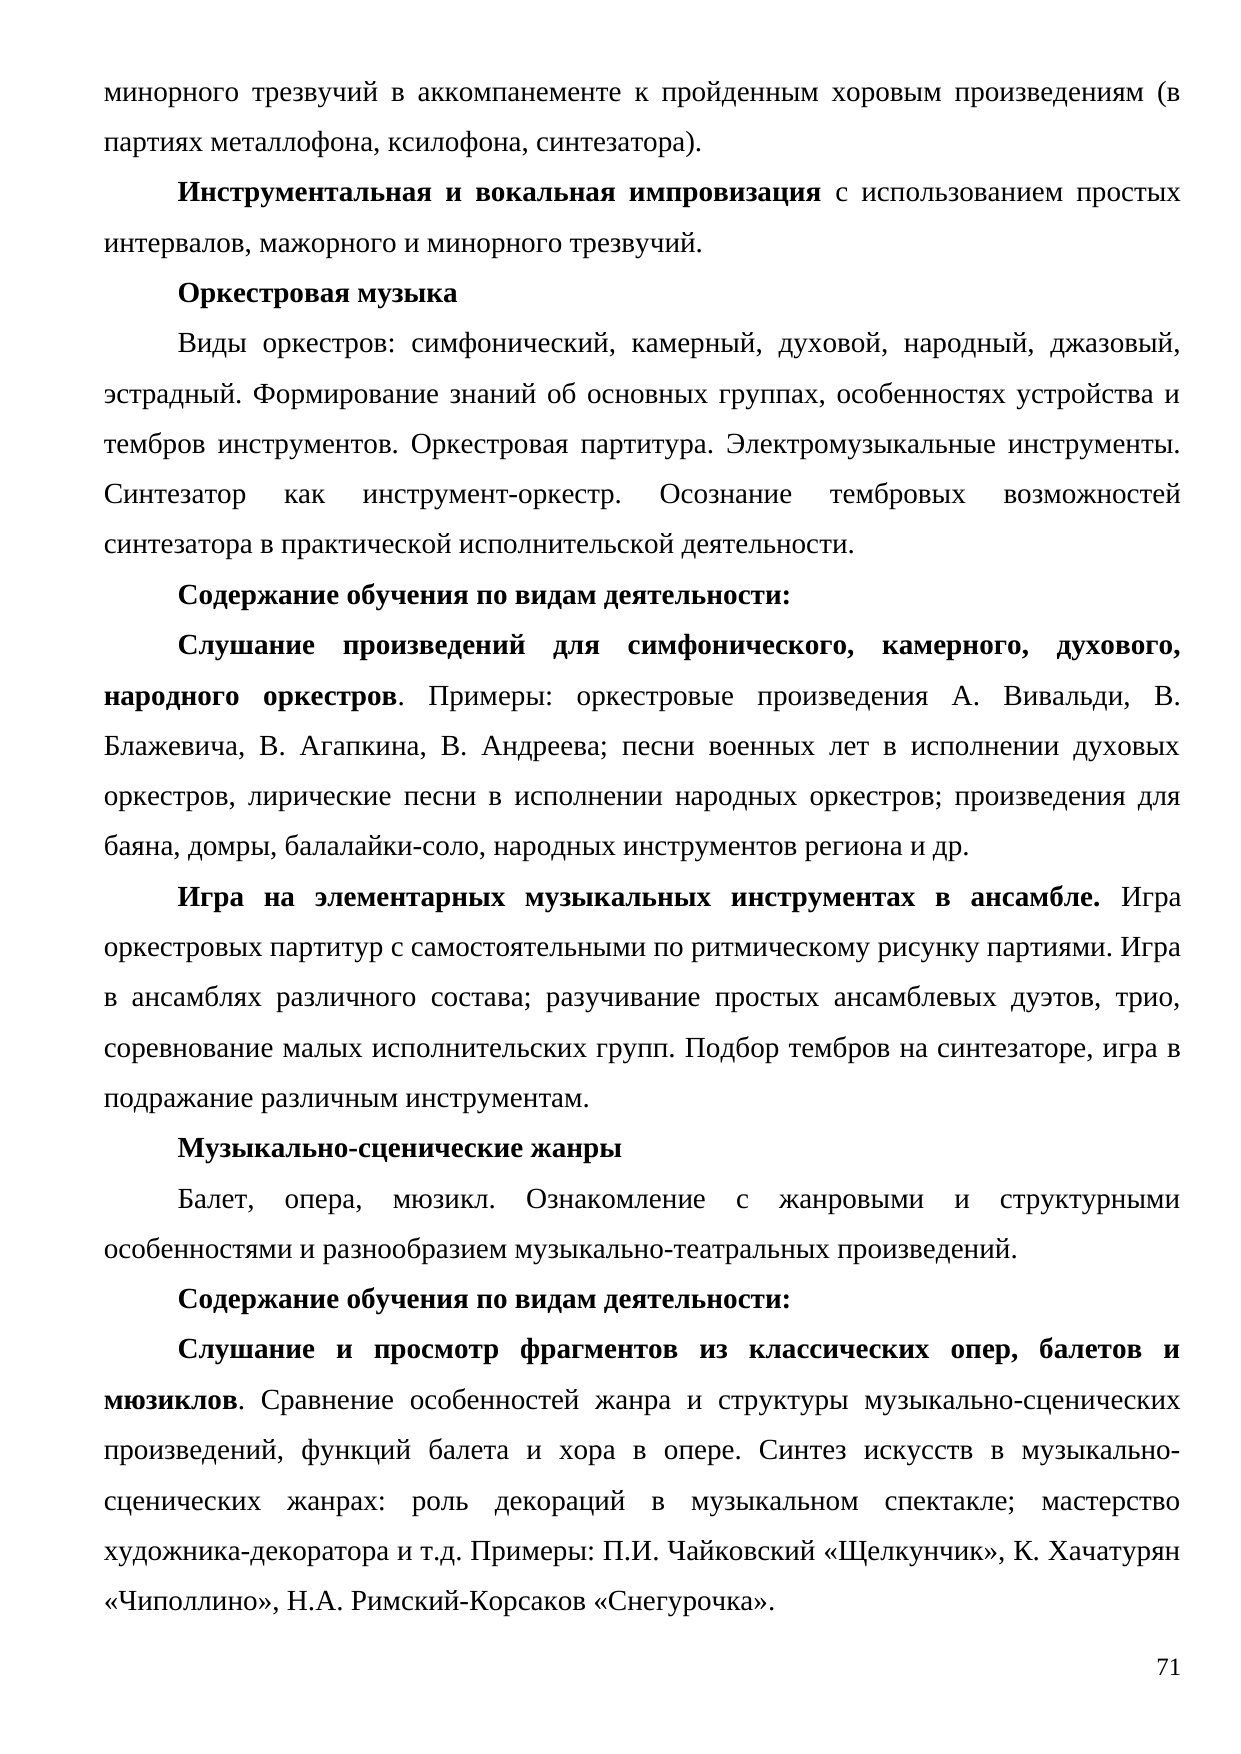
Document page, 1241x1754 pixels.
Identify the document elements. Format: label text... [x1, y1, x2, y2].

text Музыкально-сценические жанры [103, 1130, 1181, 1164]
text Слушание произведений для симфонического, камерного, духового, народного оркестров. Примеры: оркестровые произведения А. Вивальди, В. Блажевича, В. Агапкина, В. Андреева; песни военных лет в исполнении духовых оркестров, лирические песни в исполнении народных оркестров; произведения для баяна, домры, балалайки-соло, народных инструментов региона и др. [103, 627, 1181, 862]
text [103, 74, 1181, 158]
text Содержание обучения по видам деятельности: [103, 1281, 1181, 1315]
text Оркестровая музыка [103, 275, 1181, 309]
text Виды оркестров: симфонический, камерный, духовой, народный, джазовый, эстрадный. Формирование знаний об основных группах, особенностях устройства и тембров инструментов. Оркестровая партитура. Электромузыкальные инструменты. Синтезатор как инструмент-оркестр. Осознание тембровых возможностей синтезатора в практической исполнительской деятельности. [103, 325, 1181, 560]
text Балет, опера, мюзикл. Ознакомление с жанровыми и структурными особенностями и разнообразием музыкально-театральных произведений. [103, 1181, 1181, 1264]
text Инструментальная и вокальная импровизация с использованием простых интервалов, мажорного и минорного трезвучий. [103, 174, 1181, 258]
text Содержание обучения по видам деятельности: [103, 577, 1181, 611]
text Слушание и просмотр фрагментов из классических опер, балетов и мюзиклов. Сравнение особенностей жанра и структуры музыкально-сценических произведений, функций балета и хора в опере. Синтез искусств в музыкально-сценических жанрах: роль декораций в музыкальном спектакле; мастерство художника-декоратора и т.д. Примеры: П.И. Чайковский «Щелкунчик», К. Хачатурян «Чиполлино», Н.А. Римский-Корсаков «Снегурочка». [103, 1332, 1181, 1617]
text Игра на элементарных музыкальных инструментах в ансамбле. Игра оркестровых партитур с самостоятельными по ритмическому рисунку партиями. Игра в ансамблях различного состава; разучивание простых ансамблевых дуэтов, трио, соревнование малых исполнительских групп. Подбор тембров на синтезаторе, игра в подражание различным инструментам. [103, 879, 1181, 1114]
